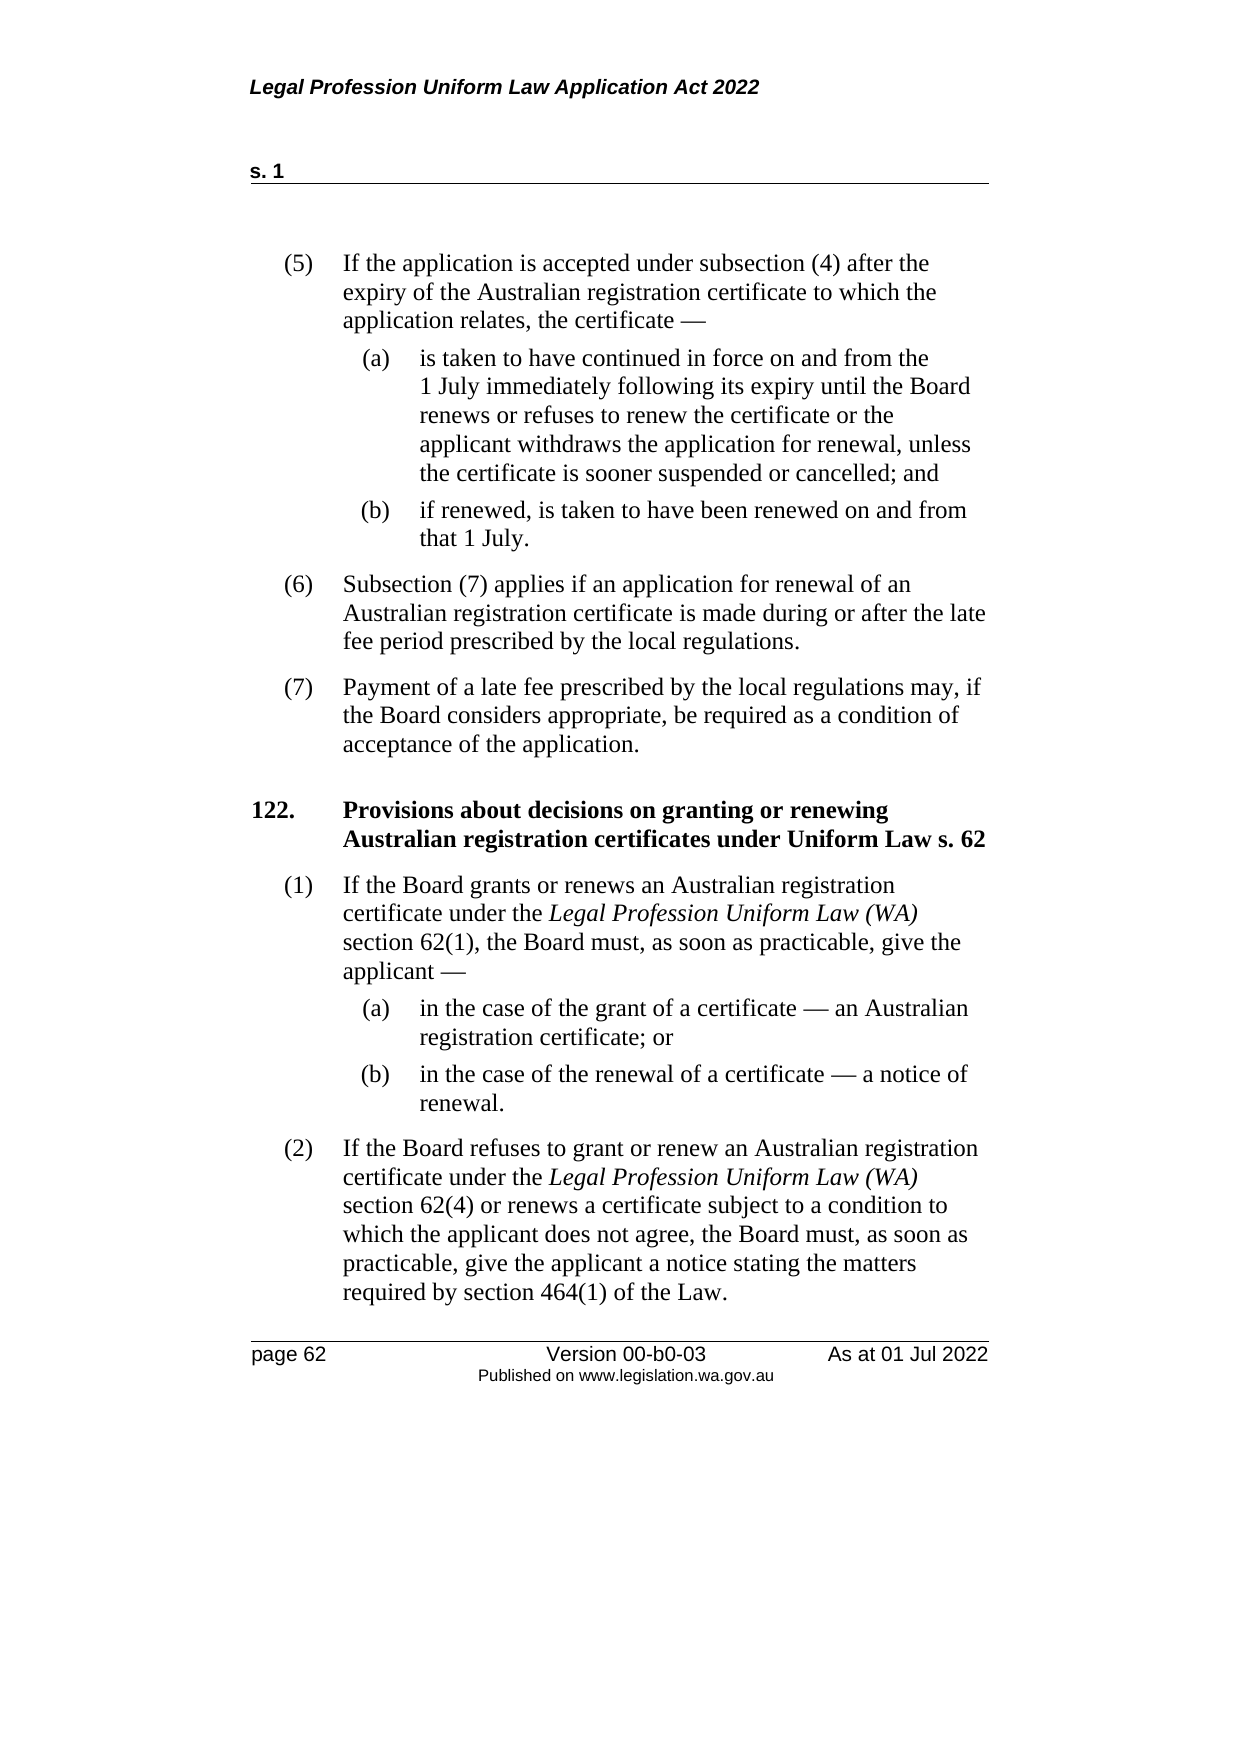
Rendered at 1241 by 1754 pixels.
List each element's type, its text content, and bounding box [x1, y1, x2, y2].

text (7) Payment of a late fee prescribed by the local regulations may, if the Board considers appropriate, be required as a condition of acceptance of the application. [251, 672, 989, 758]
text (a) is taken to have continued in force on and from the 1 July immediately following its expiry until the Board renews or refuses to renew the certificate or the applicant withdraws the application for renewal, unless the certificate is sooner suspended or cancelled; and [251, 343, 989, 486]
text (b) in the case of the renewal of a certificate — a notice of renewal. [251, 1059, 989, 1116]
text (2) If the Board refuses to grant or renew an Australian registration certificate under the Legal Profession Uniform Law (WA) section 62(4) or renews a certificate subject to a condition to which the applicant does not agree, the Board must, as soon as practicable, give the applicant a notice stating the matters required by section 464(1) of the Law. [251, 1133, 989, 1306]
text (6) Subsection (7) applies if an application for renewal of an Australian registration certificate is made during or after the late fee period prescribed by the local regulations. [251, 569, 989, 655]
text (1) If the Board grants or renews an Australian registration certificate under the Legal Profession Uniform Law (WA) section 62(1), the Board must, as soon as practicable, give the applicant — [251, 870, 989, 985]
text (5) If the application is accepted under subsection (4) after the expiry of the Australian registration certificate to which the application relates, the certificate — [251, 248, 989, 334]
subtitle 122. Provisions about decisions on granting or renewing Australian registration certificates under Uniform Law s. 62 [251, 796, 989, 853]
text (b) if renewed, is taken to have been renewed on and from that 1 July. [251, 495, 989, 552]
text (a) in the case of the grant of a certificate — an Australian registration certificate; or [251, 993, 989, 1051]
